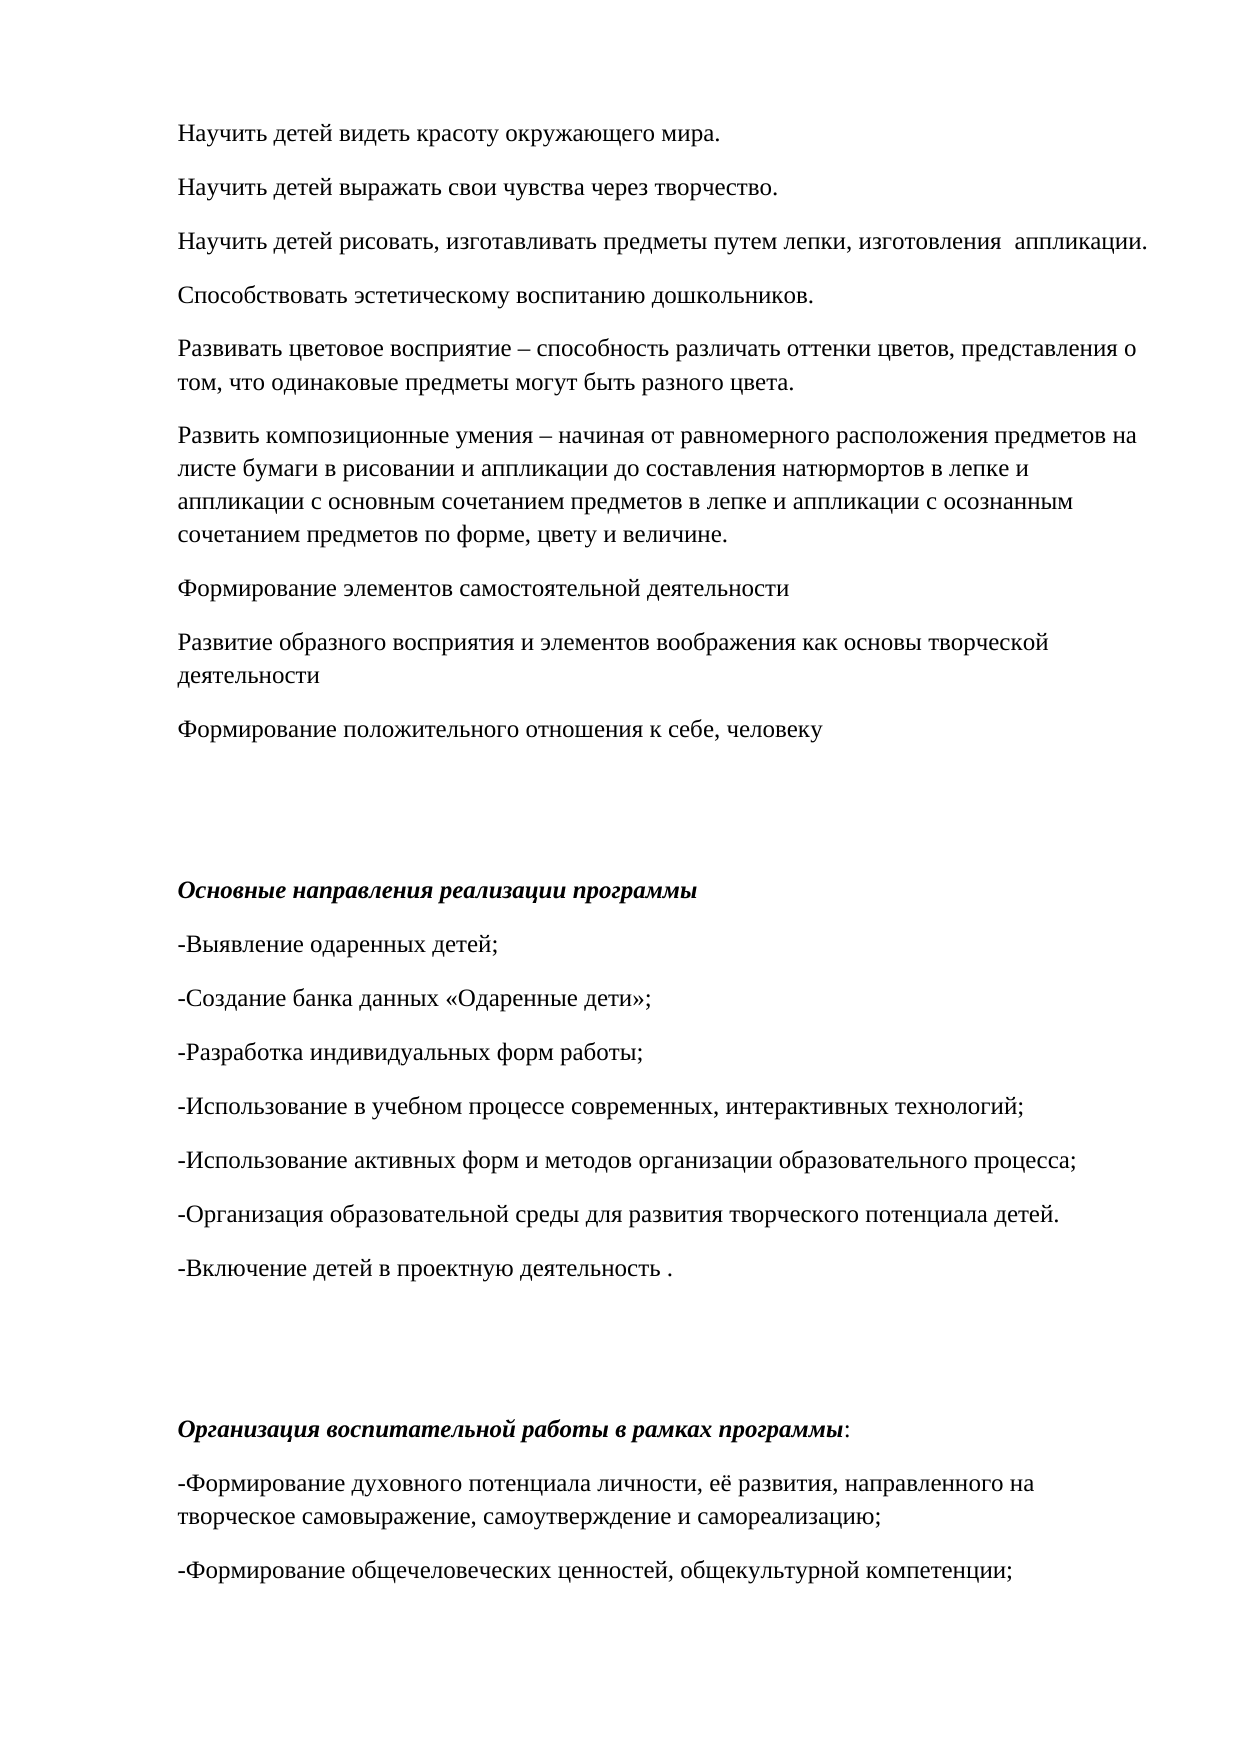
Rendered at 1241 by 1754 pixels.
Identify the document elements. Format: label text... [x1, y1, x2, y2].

text Формирование элементов самостоятельной деятельности [177, 573, 1152, 602]
text Способствовать эстетическому воспитанию дошкольников. [177, 280, 1152, 308]
text -Разработка индивидуальных форм работы; [177, 1037, 1152, 1066]
text Основные направления реализации программы [177, 876, 1152, 904]
text Научить детей выражать свои чувства через творчество. [177, 172, 1152, 201]
text -Использование активных форм и методов организации образовательного процесса; [177, 1145, 1152, 1174]
text -Организация образовательной среды для развития творческого потенциала детей. [177, 1199, 1152, 1227]
text Развивать цветовое восприятие – способность различать оттенки цветов, представления о том, что одинаковые предметы могут быть разного цвета. [177, 333, 1152, 395]
text -Формирование общечеловеческих ценностей, общекультурной компетенции; [177, 1555, 1152, 1584]
text -Использование в учебном процессе современных, интерактивных технологий; [177, 1091, 1152, 1120]
text Развить композиционные умения – начиная от равномерного расположения предметов на листе бумаги в рисовании и аппликации до составления натюрмортов в лепке и аппликации с основным сочетанием предметов в лепке и аппликации с осознанным сочетанием предметов по форме, цвету и величине. [177, 420, 1152, 548]
text -Включение детей в проектную деятельность . [177, 1253, 1152, 1281]
text -Создание банка данных «Одаренные дети»; [177, 983, 1152, 1012]
text -Формирование духовного потенциала личности, её развития, направленного на творческое самовыражение, самоутверждение и самореализацию; [177, 1468, 1152, 1530]
text Формирование положительного отношения к себе, человеку [177, 714, 1152, 743]
text -Выявление одаренных детей; [177, 929, 1152, 958]
text Организация воспитательной работы в рамках программы: [177, 1414, 1152, 1443]
text Научить детей видеть красоту окружающего мира. [177, 118, 1152, 147]
text Научить детей рисовать, изготавливать предметы путем лепки, изготовления аппликации. [177, 226, 1152, 254]
text Развитие образного восприятия и элементов воображения как основы творческой деятельности [177, 627, 1152, 689]
